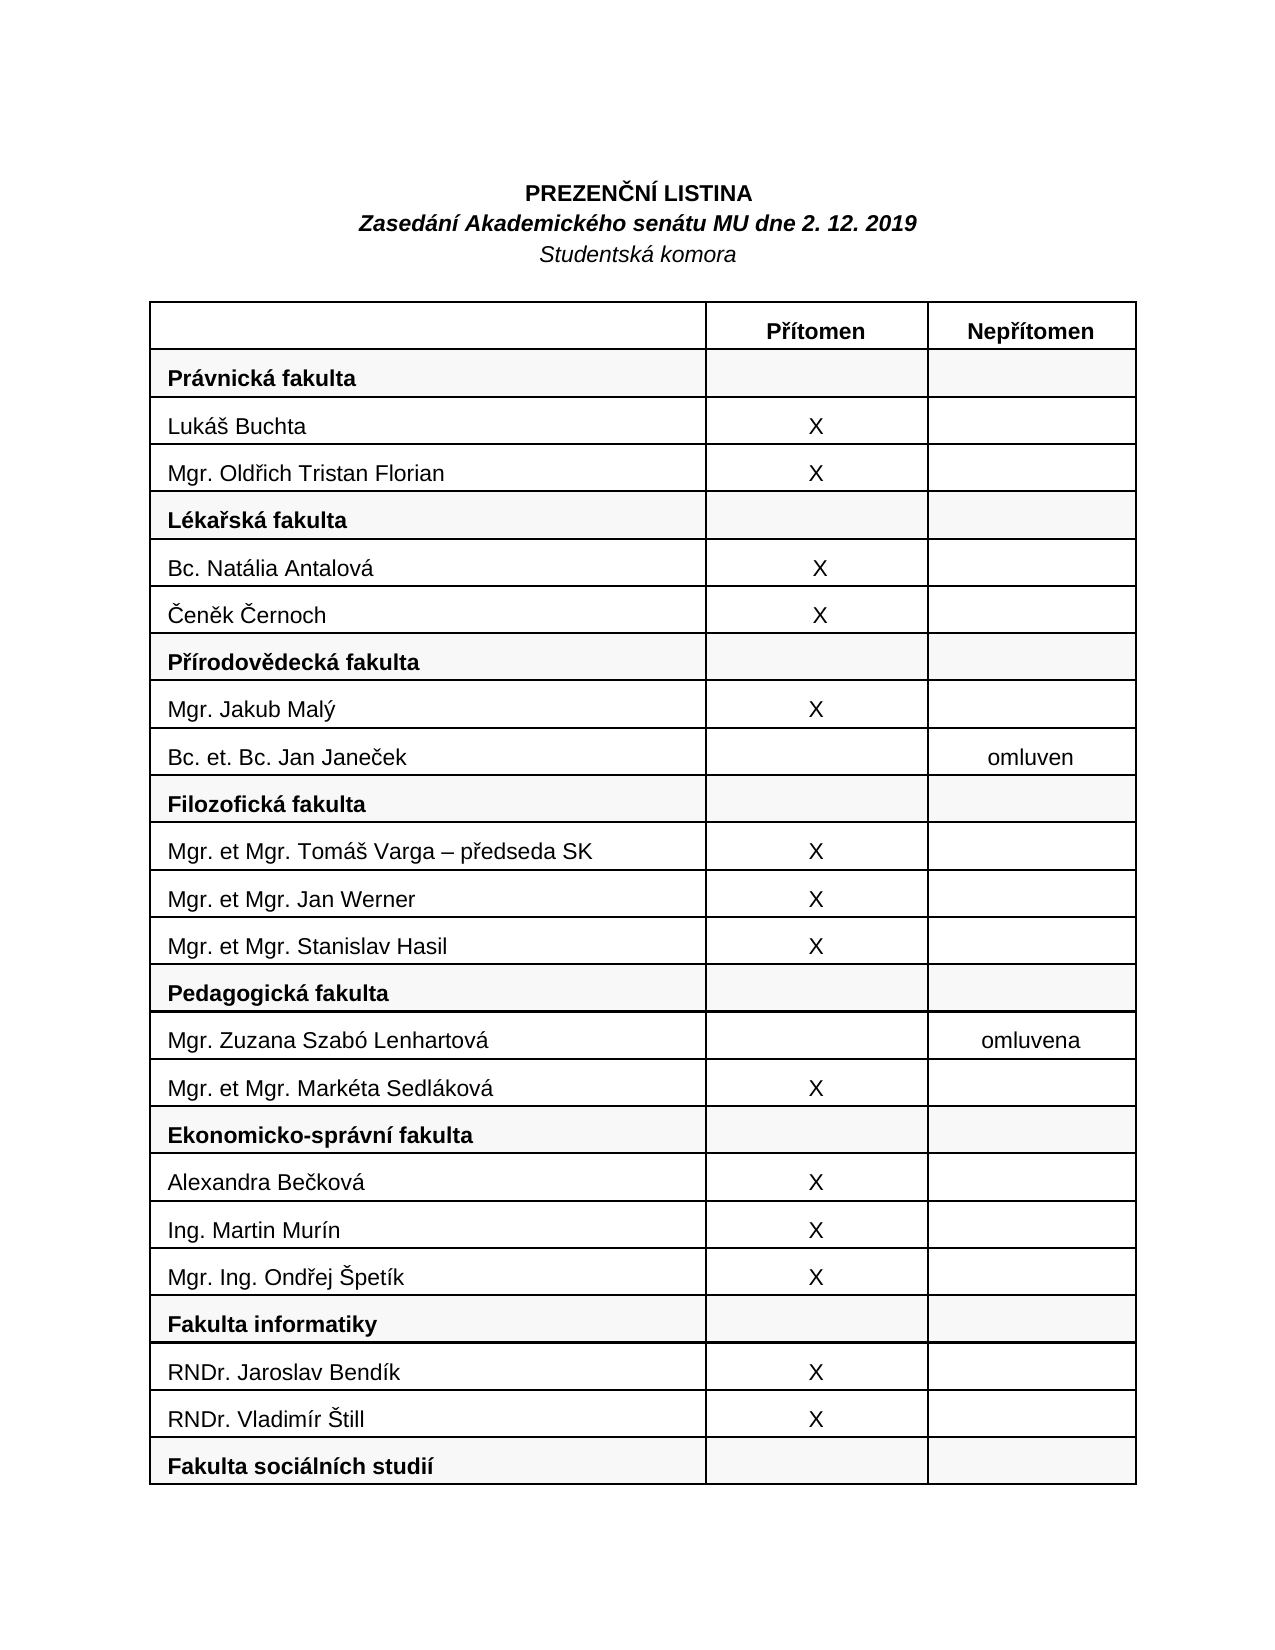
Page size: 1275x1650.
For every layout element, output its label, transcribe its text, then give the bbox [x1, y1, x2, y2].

table_cell Alexandra Bečková [151, 1154, 705, 1199]
table_cell Bc. et. Bc. Jan Janeček [151, 729, 705, 774]
table_cell [929, 871, 1135, 916]
table_cell [707, 350, 927, 396]
table_cell X [707, 1344, 927, 1389]
table_cell [929, 398, 1135, 443]
table_cell Čeněk Černoch [151, 587, 705, 632]
table_cell omluvena [929, 1013, 1135, 1058]
table_cell RNDr. Jaroslav Bendík [151, 1344, 705, 1389]
table_cell [929, 1154, 1135, 1199]
table_cell RNDr. Vladimír Štill [151, 1391, 705, 1436]
table_cell Fakulta informatiky [151, 1296, 705, 1341]
table_cell [929, 587, 1135, 632]
table_cell [707, 1107, 927, 1152]
table_cell [707, 1013, 927, 1058]
table_cell [707, 729, 927, 774]
table_cell [929, 918, 1135, 963]
table_cell [707, 965, 927, 1010]
table_cell Mgr. Zuzana Szabó Lenhartová [151, 1013, 705, 1058]
table_cell [929, 1249, 1135, 1294]
table_cell Mgr. Ing. Ondřej Špetík [151, 1249, 705, 1294]
table_cell X [707, 587, 927, 632]
table_cell Přírodovědecká fakulta [151, 634, 705, 679]
table_cell [929, 540, 1135, 585]
table_cell [929, 823, 1135, 868]
table_cell X [707, 1154, 927, 1199]
table_cell [929, 445, 1135, 490]
table_cell [707, 492, 927, 537]
table_cell [707, 1296, 927, 1341]
table_cell Filozofická fakulta [151, 776, 705, 821]
table_cell Ekonomicko-správní fakulta [151, 1107, 705, 1152]
table_cell [929, 1107, 1135, 1152]
table_header Přítomen [707, 303, 927, 348]
table_cell Ing. Martin Murín [151, 1202, 705, 1247]
table_cell Bc. Natália Antalová [151, 540, 705, 585]
table_cell Právnická fakulta [151, 350, 705, 396]
table_cell [707, 634, 927, 679]
table_cell X [707, 918, 927, 963]
table_cell [929, 1202, 1135, 1247]
table_cell X [707, 1202, 927, 1247]
table_cell [929, 776, 1135, 821]
table_cell [929, 681, 1135, 727]
table_header Nepřítomen [929, 303, 1135, 348]
table_cell omluven [929, 729, 1135, 774]
table_cell Mgr. et Mgr. Tomáš Varga – předseda SK [151, 823, 705, 868]
table_cell Mgr. et Mgr. Jan Werner [151, 871, 705, 916]
table_cell X [707, 398, 927, 443]
table_cell [707, 1438, 927, 1483]
table_cell [707, 776, 927, 821]
table_cell Mgr. Jakub Malý [151, 681, 705, 727]
table_cell Lukáš Buchta [151, 398, 705, 443]
table_cell X [707, 540, 927, 585]
table_cell [929, 634, 1135, 679]
table_cell [929, 1296, 1135, 1341]
table_cell [929, 1060, 1135, 1105]
table_cell Mgr. et Mgr. Markéta Sedláková [151, 1060, 705, 1105]
table_cell [929, 965, 1135, 1010]
table_cell Mgr. et Mgr. Stanislav Hasil [151, 918, 705, 963]
text PREZENČNÍ LISTINA [153, 180, 1125, 207]
table_cell X [707, 1391, 927, 1436]
table_cell [929, 1391, 1135, 1436]
table_cell X [707, 871, 927, 916]
table_cell Pedagogická fakulta [151, 965, 705, 1010]
table_cell Lékařská fakulta [151, 492, 705, 537]
table_cell Fakulta sociálních studií [151, 1438, 705, 1483]
text Studentská komora [153, 241, 1125, 267]
table_cell [929, 1438, 1135, 1483]
table_header [151, 303, 705, 348]
table_cell [929, 350, 1135, 396]
table_cell X [707, 823, 927, 868]
table_cell [929, 1344, 1135, 1389]
table_cell X [707, 681, 927, 727]
table_cell [929, 492, 1135, 537]
table_cell X [707, 445, 927, 490]
table_cell Mgr. Oldřich Tristan Florian [151, 445, 705, 490]
text Zasedání Akademického senátu MU dne 2. 12. 2019 [153, 210, 1125, 237]
table_cell X [707, 1060, 927, 1105]
table_cell X [707, 1249, 927, 1294]
